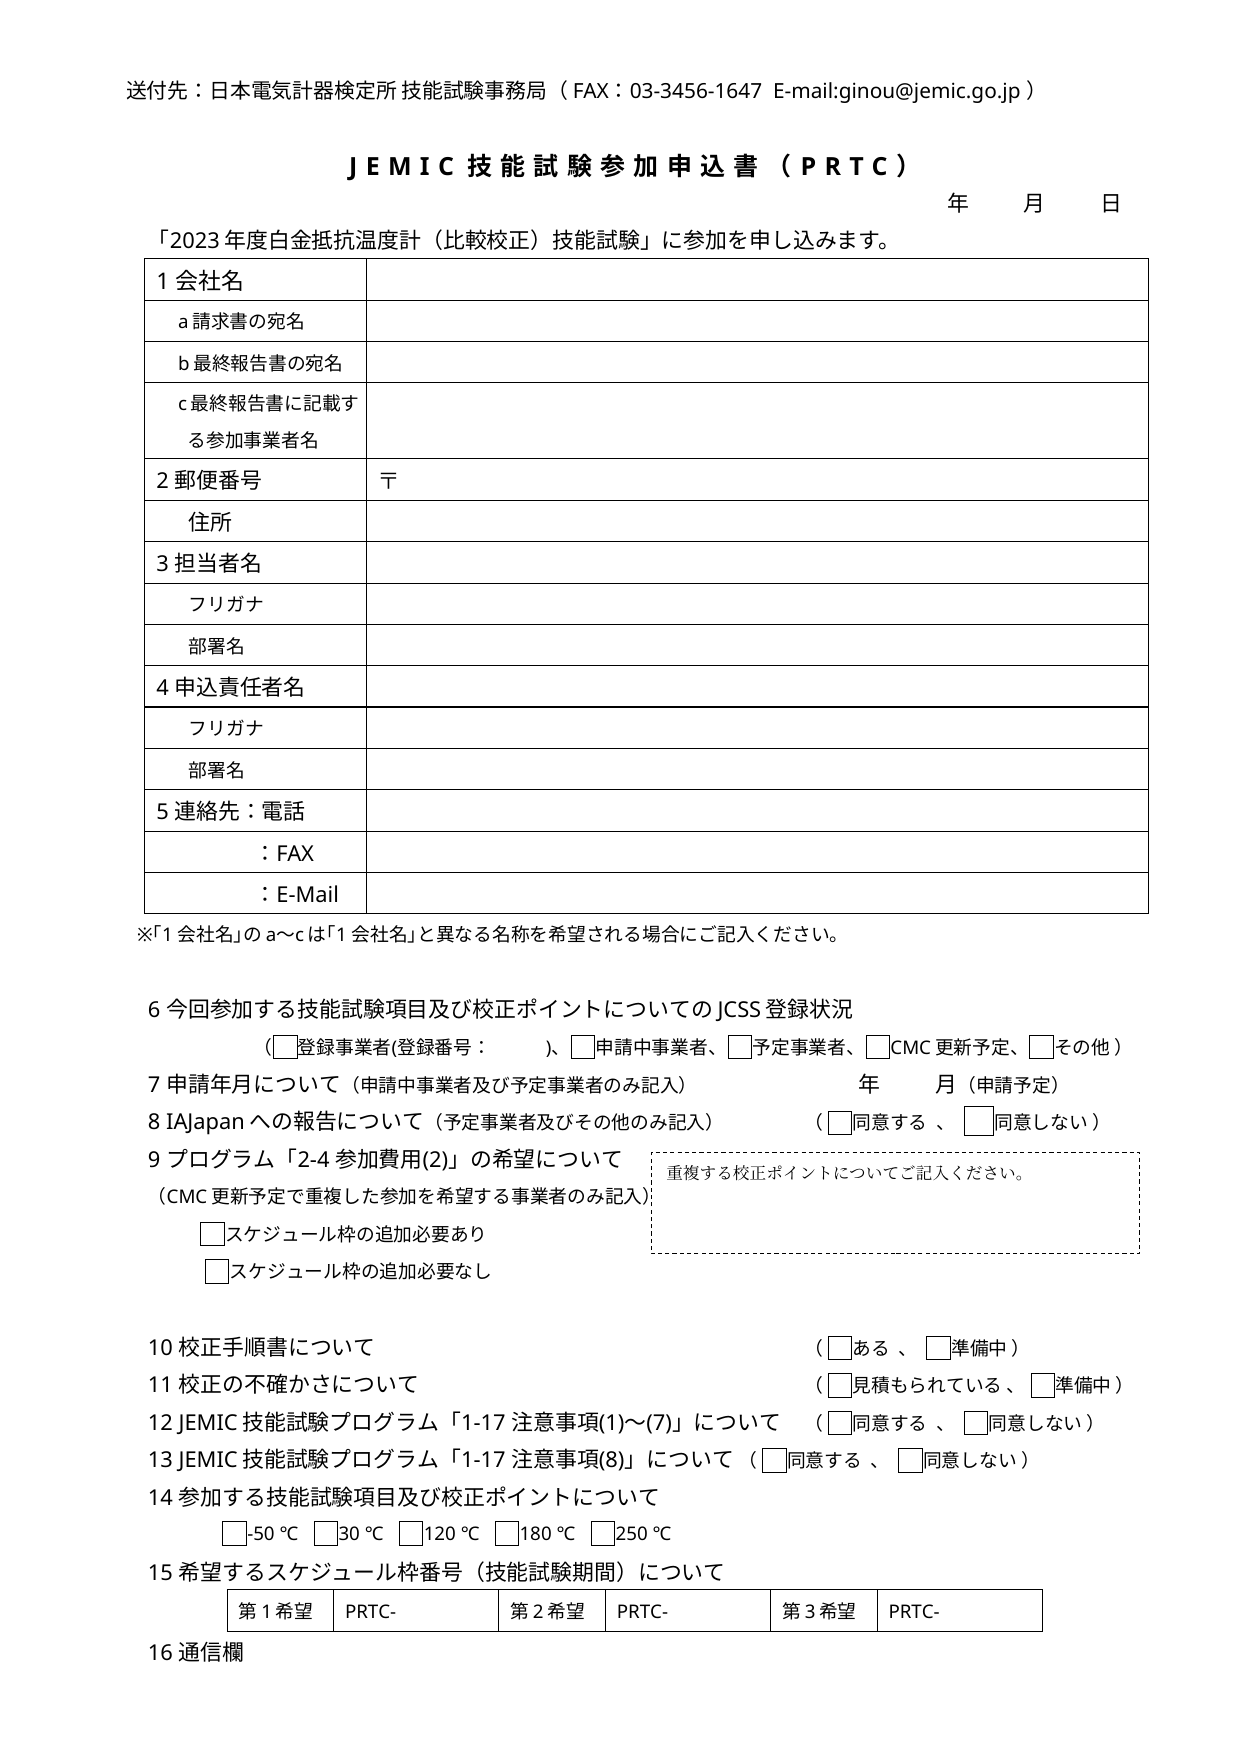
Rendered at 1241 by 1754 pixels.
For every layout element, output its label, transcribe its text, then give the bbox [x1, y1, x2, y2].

text 6 今回参加する技能試験項目及び校正ポイントについてのJCSS登録状況 [148, 989, 1122, 1027]
text 13 JEMIC技能試験プログラム「1-17 注意事項(8)」について （ 同意する 、 同意しない ） [148, 1439, 1122, 1477]
text 14 参加する技能試験項目及び校正ポイントについて [148, 1477, 1122, 1514]
text 9 プログラム「2-4 参加費用(2)」の希望について [148, 1139, 1122, 1177]
table_cell [367, 383, 1148, 458]
table_header [367, 259, 1148, 299]
text 16 通信欄 [148, 1632, 1122, 1669]
text 8 IAJapanへの報告について（予定事業者及びその他のみ記入） （ 同意する 、 同意しない ） [148, 1102, 1122, 1139]
table_header 1 会社名 [145, 259, 366, 299]
table_cell c最終報告書に記載する参加事業者名 [145, 383, 366, 458]
text -50 ℃ 30 ℃ 120 ℃ 180 ℃ 250 ℃ [221, 1514, 1188, 1552]
text （CMC更新予定で重複した参加を希望する事業者のみ記入） [148, 1177, 651, 1214]
text 「2023年度白金抵抗温度計（比較校正）技能試験」に参加を申し込みます。 [148, 221, 1122, 258]
table_cell a請求書の宛名 [145, 301, 366, 341]
text 15 希望するスケジュール枠番号（技能試験期間）について [148, 1552, 1122, 1589]
table_cell 住所 [145, 501, 366, 541]
table_cell ：FAX [145, 832, 366, 872]
text （登録事業者(登録番号： )、申請中事業者、予定事業者、CMC更新予定、その他 ） [148, 1027, 1133, 1064]
text スケジュール枠の追加必要あり [148, 1214, 651, 1252]
text JEMIC技能試験参加申込書（PRTC） [148, 146, 1122, 183]
table_header 第3希望 [771, 1590, 877, 1631]
table_cell [367, 749, 1148, 789]
table_header PRTC- [878, 1590, 1042, 1631]
table_header PRTC- [334, 1590, 498, 1631]
text 11 校正の不確かさについて （ 見積もられている 、 準備中 ） [148, 1364, 1166, 1402]
table_cell 3 担当者名 [145, 542, 366, 582]
table_cell 部署名 [145, 625, 366, 665]
table_cell [367, 790, 1148, 831]
table_cell [367, 501, 1148, 541]
table_cell 部署名 [145, 749, 366, 789]
text 送付先：日本電気計器検定所 技能試験事務局（ FAX：03-3456-1647 E-mail:ginou@jemic.go.jp ） [126, 71, 1122, 108]
table_cell フリガナ [145, 584, 366, 624]
text 年 月 日 [148, 183, 1122, 221]
table_cell [367, 708, 1148, 748]
table_cell [367, 342, 1148, 382]
table_cell [367, 301, 1148, 341]
table_cell [367, 542, 1148, 582]
table_cell 2 郵便番号 [145, 459, 366, 500]
table_cell [367, 666, 1148, 706]
table_cell 4 申込責任者名 [145, 666, 366, 706]
text ※｢1 会社名｣のa～cは｢1 会社名｣と異なる名称を希望される場合にご記入ください。 [137, 914, 1122, 952]
table_header PRTC- [606, 1590, 770, 1631]
table_cell 〒 [367, 459, 1148, 500]
table_cell フリガナ [145, 708, 366, 748]
table_cell [367, 832, 1148, 872]
table_cell [367, 625, 1148, 665]
table_cell [367, 873, 1148, 913]
table_header 第1希望 [228, 1590, 333, 1631]
text 10 校正手順書について （ ある 、 準備中 ） [148, 1327, 1122, 1364]
text 7 申請年月について（申請中事業者及び予定事業者のみ記入） 年 月（申請予定） [148, 1064, 1122, 1102]
table_cell [367, 584, 1148, 624]
text スケジュール枠の追加必要なし [148, 1252, 1122, 1289]
table_cell b最終報告書の宛名 [145, 342, 366, 382]
table_cell 5 連絡先：電話 [145, 790, 366, 831]
text 12 JEMIC技能試験プログラム「1-17 注意事項(1)～(7)」について （ 同意する 、 同意しない ） [148, 1402, 1122, 1439]
table_cell ：E-Mail [145, 873, 366, 913]
table_header 第2希望 [499, 1590, 605, 1631]
